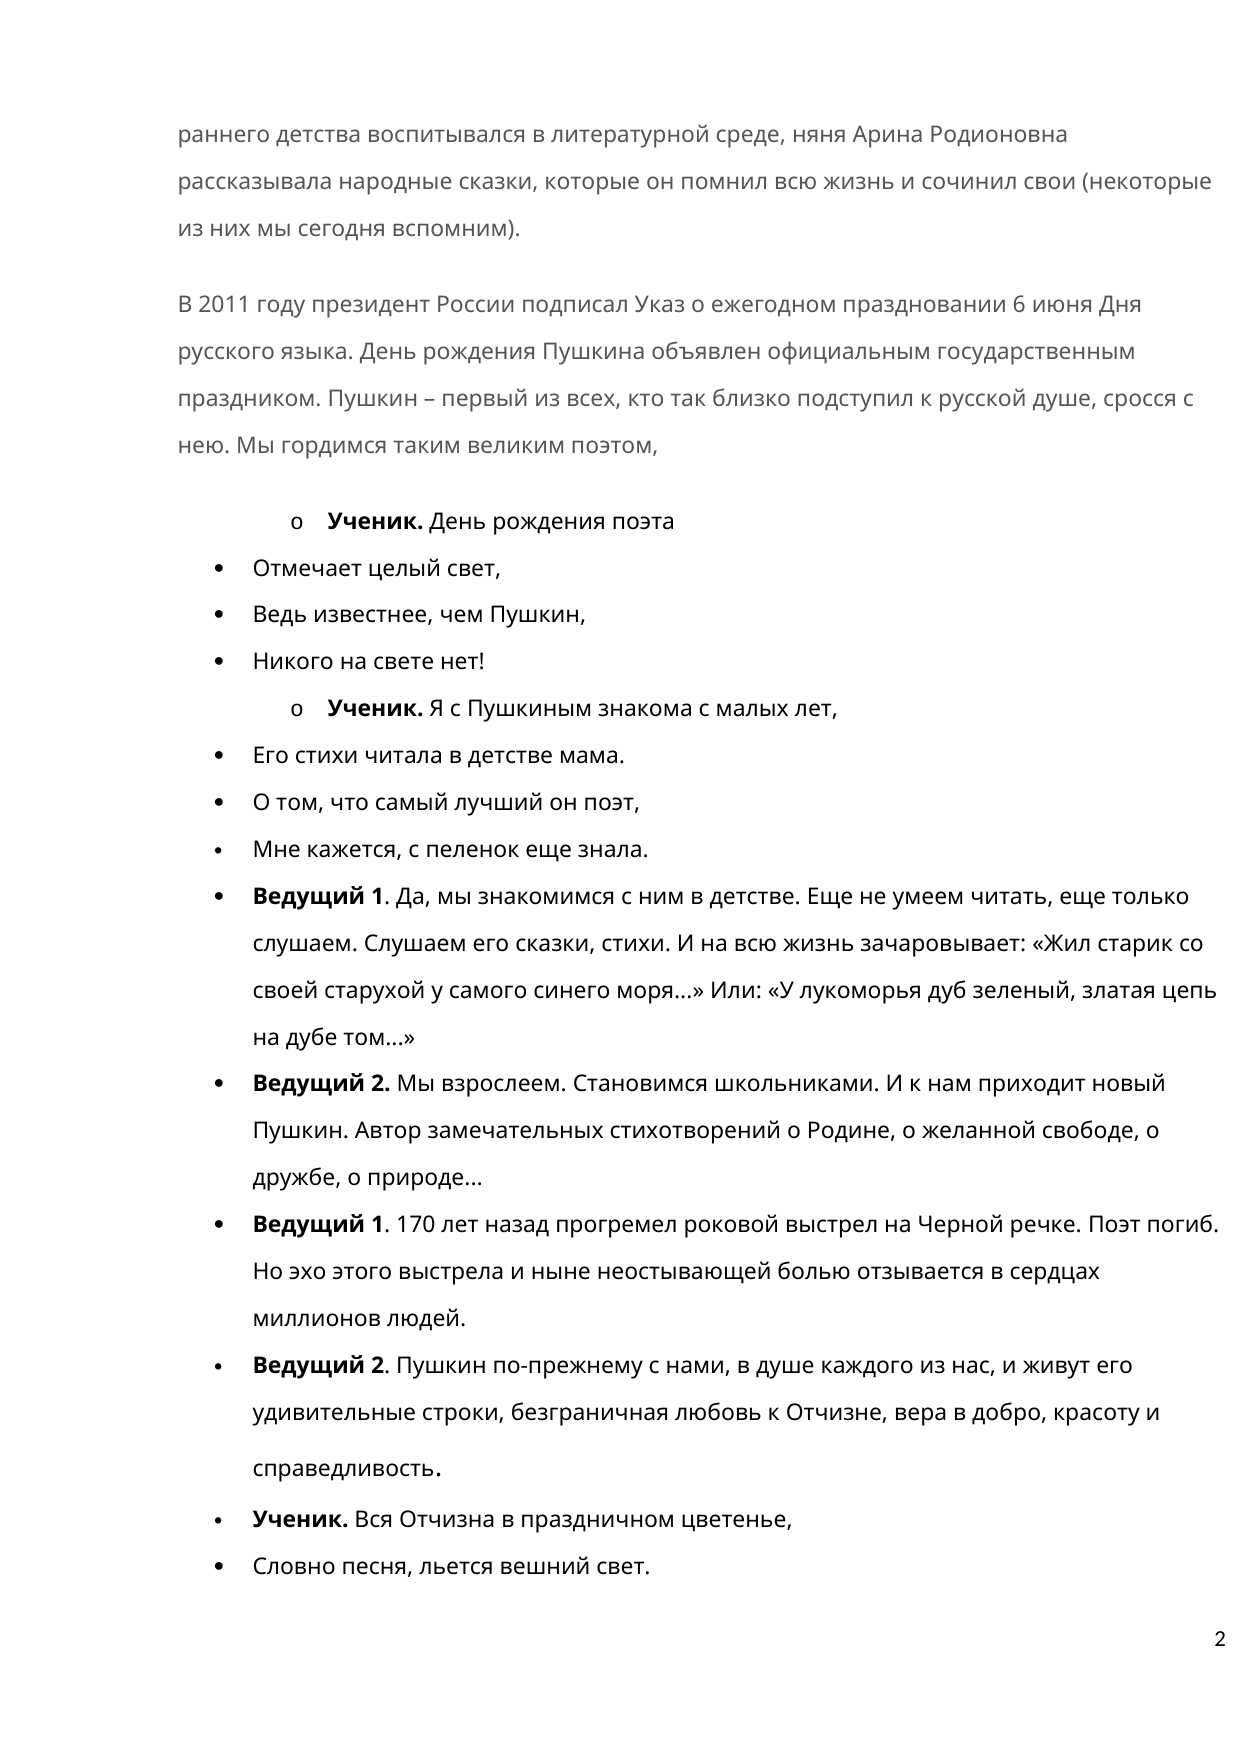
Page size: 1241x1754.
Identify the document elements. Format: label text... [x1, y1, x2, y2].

list Ведущий 2. Мы взрослеем. Становимся школьниками. И к нам приходит новый Пушкин. Автор замечательных стихотворений о Родине, о желанной свободе, о дружбе, о природе... [215, 1067, 1226, 1192]
list Ученик. Я с Пушкиным знакома с малых лет, [290, 692, 1226, 723]
list Словно песня, льется вешний свет. [215, 1550, 1226, 1581]
list Мне кажется, с пеленок еще знала. [215, 833, 1226, 864]
list Ведущий 1. 170 лет назад прогремел роковой выстрел на Черной речке. Поэт погиб. Но эхо этого выстрела и ныне неостывающей болью отзывается в сердцах миллионов людей. [215, 1208, 1226, 1333]
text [177, 118, 1226, 243]
list О том, что самый лучший он поэт, [215, 786, 1226, 817]
list Ученик. Вся Отчизна в праздничном цветенье, [215, 1503, 1226, 1534]
list Его стихи читала в детстве мама. [215, 739, 1226, 770]
list Ведущий 1. Да, мы знакомимся с ним в детстве. Еще не умеем читать, еще только слушаем. Слушаем его сказки, стихи. И на всю жизнь зачаровывает: «Жил старик со своей старухой у самого синего моря...» Или: «У лукоморья дуб зеленый, златая цепь на дубе том...» [215, 880, 1226, 1052]
list Никого на свете нет! [215, 645, 1226, 677]
list Ученик. День рождения поэта [290, 504, 1226, 536]
list Ведь известнее, чем Пушкин, [215, 598, 1226, 630]
text В 2011 году президент России подписал Указ о ежегодном праздновании 6 июня Дня русского языка. День рождения Пушкина объявлен официальным государственным праздником. Пушкин – первый из всех, кто так близко подступил к русской душе, сросся с нею. Мы гордимся таким великим поэтом, [177, 288, 1226, 460]
list Ведущий 2. Пушкин по-прежнему с нами, в душе каждого из нас, и живут его удивительные строки, безграничная любовь к Отчизне, вера в добро, красоту и справедливость. [215, 1348, 1226, 1484]
list Отмечает целый свет, [215, 552, 1226, 583]
